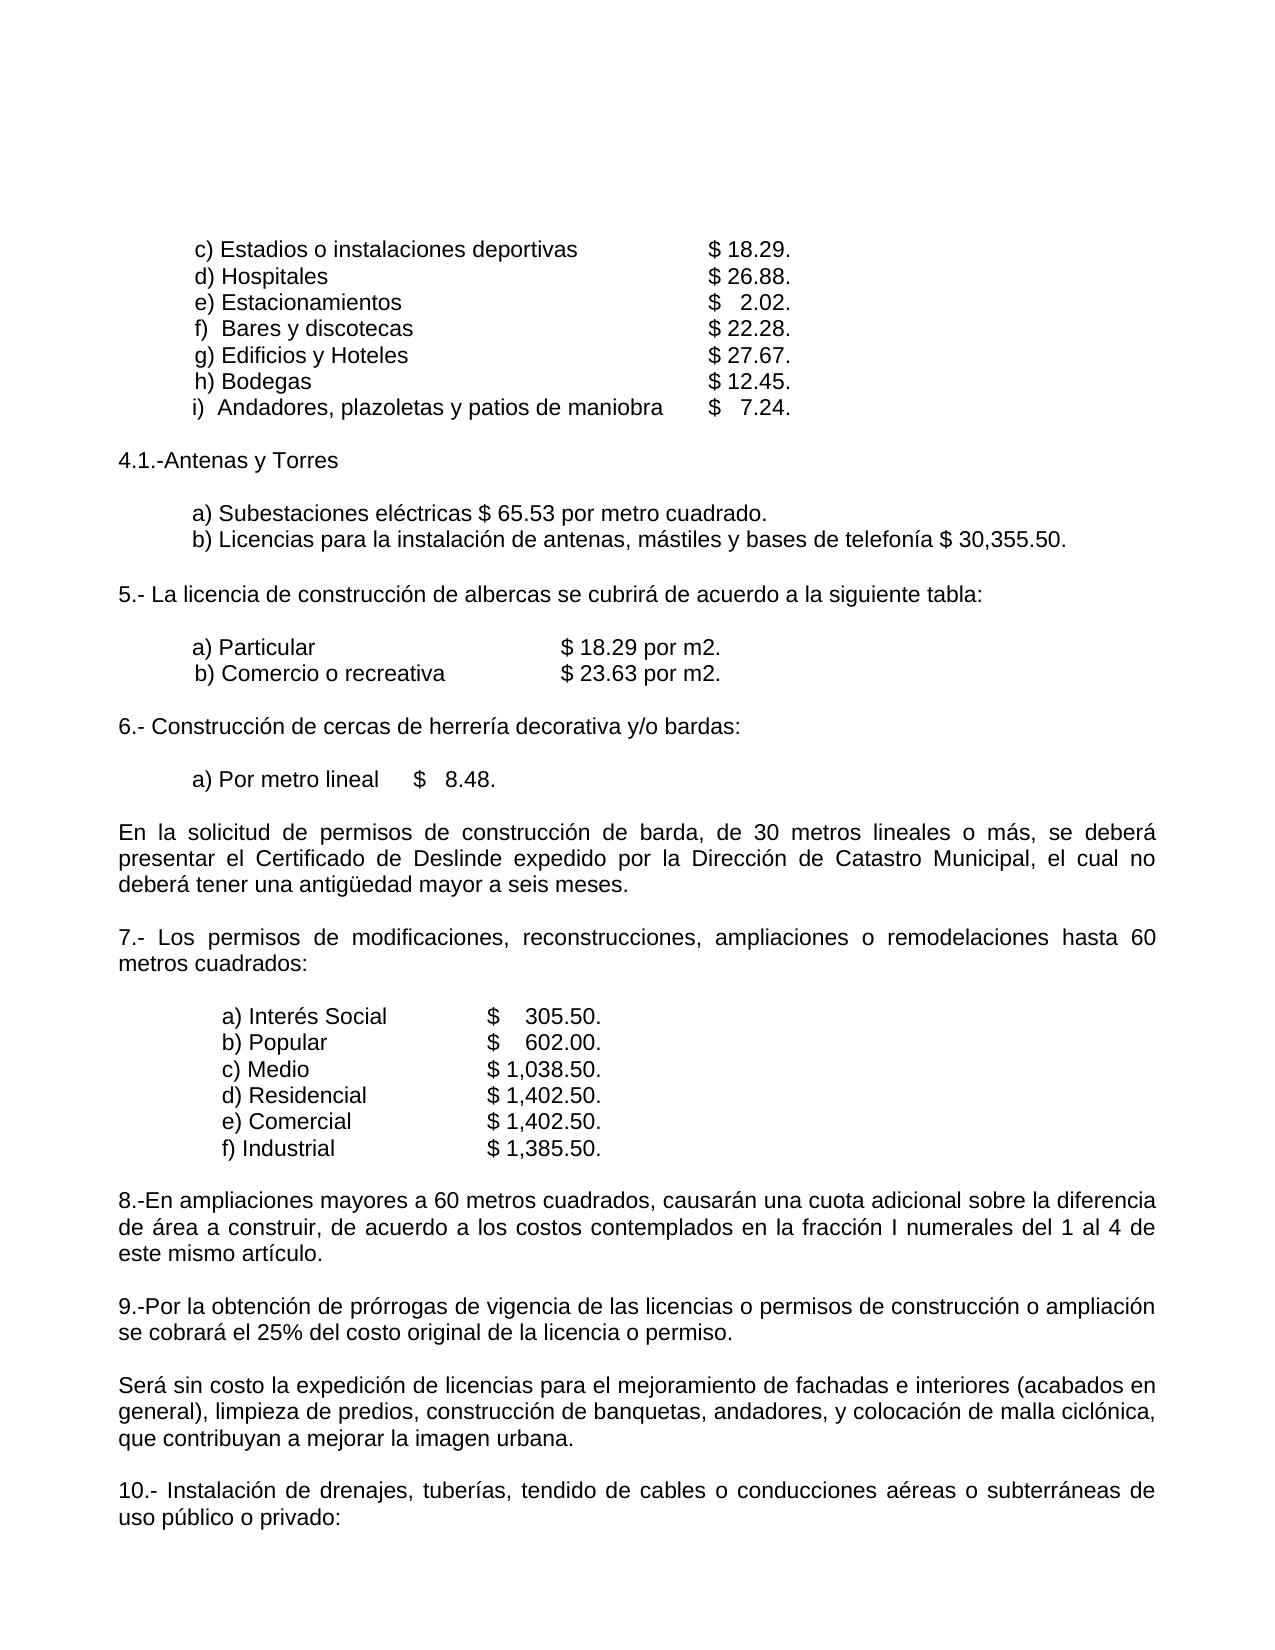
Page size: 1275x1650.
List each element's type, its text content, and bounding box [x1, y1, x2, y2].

text a) Particular $ 18.29 por m2. [118, 634, 1157, 660]
text Será sin costo la expedición de licencias para el mejoramiento de fachadas e interiores (acabados en general), limpieza de predios, construcción de banquetas, andadores, y colocación de malla ciclónica, que contribuyan a mejorar la imagen urbana. [118, 1372, 1157, 1451]
text b) Popular $ 602.00. [222, 1029, 1157, 1056]
text 4.1.-Antenas y Torres [118, 447, 1157, 473]
text f) Industrial $ 1,385.50. [222, 1135, 1157, 1161]
text 6.- Construcción de cercas de herrería decorativa y/o bardas: [118, 713, 1157, 739]
text c) Medio $ 1,038.50. [222, 1056, 1157, 1082]
text a) Interés Social $ 305.50. [222, 1003, 1157, 1029]
text e) Comercial $ 1,402.50. [222, 1108, 1157, 1135]
text En la solicitud de permisos de construcción de barda, de 30 metros lineales o más, se deberá presentar el Certificado de Deslinde expedido por la Dirección de Catastro Municipal, el cual no deberá tener una antigüedad mayor a seis meses. [118, 818, 1157, 897]
text b) Comercio o recreativa $ 23.63 por m2. [118, 660, 1157, 687]
text d) Hospitales $ 26.88. [118, 263, 1157, 289]
text 9.-Por la obtención de prórrogas de vigencia de las licencias o permisos de construcción o ampliación se cobrará el 25% del costo original de la licencia o permiso. [118, 1293, 1157, 1346]
text f) Bares y discotecas $ 22.28. [118, 315, 1157, 342]
text 8.-En ampliaciones mayores a 60 metros cuadrados, causarán una cuota adicional sobre la diferencia de área a construir, de acuerdo a los costos contemplados en la fracción I numerales del 1 al 4 de este mismo artículo. [118, 1187, 1157, 1266]
text 10.- Instalación de drenajes, tuberías, tendido de cables o conducciones aéreas o subterráneas de uso público o privado: [118, 1477, 1157, 1530]
text g) Edificios y Hoteles $ 27.67. [118, 342, 1157, 368]
text c) Estadios o instalaciones deportivas $ 18.29. [118, 236, 1157, 263]
text d) Residencial $ 1,402.50. [222, 1082, 1157, 1108]
text h) Bodegas $ 12.45. [118, 368, 1157, 394]
text 5.- La licencia de construcción de albercas se cubrirá de acuerdo a la siguiente tabla: [118, 581, 1157, 608]
text 7.- Los permisos de modificaciones, reconstrucciones, ampliaciones o remodelaciones hasta 60 metros cuadrados: [118, 924, 1157, 977]
text b) Licencias para la instalación de antenas, mástiles y bases de telefonía $ 30,355.50. [192, 526, 1157, 552]
text a) Subestaciones eléctricas $ 65.53 por metro cuadrado. [192, 500, 1157, 526]
text e) Estacionamientos $ 2.02. [118, 289, 1157, 315]
text i) Andadores, plazoletas y patios de maniobra $ 7.24. [118, 394, 1157, 421]
text a) Por metro lineal $ 8.48. [118, 766, 1157, 792]
